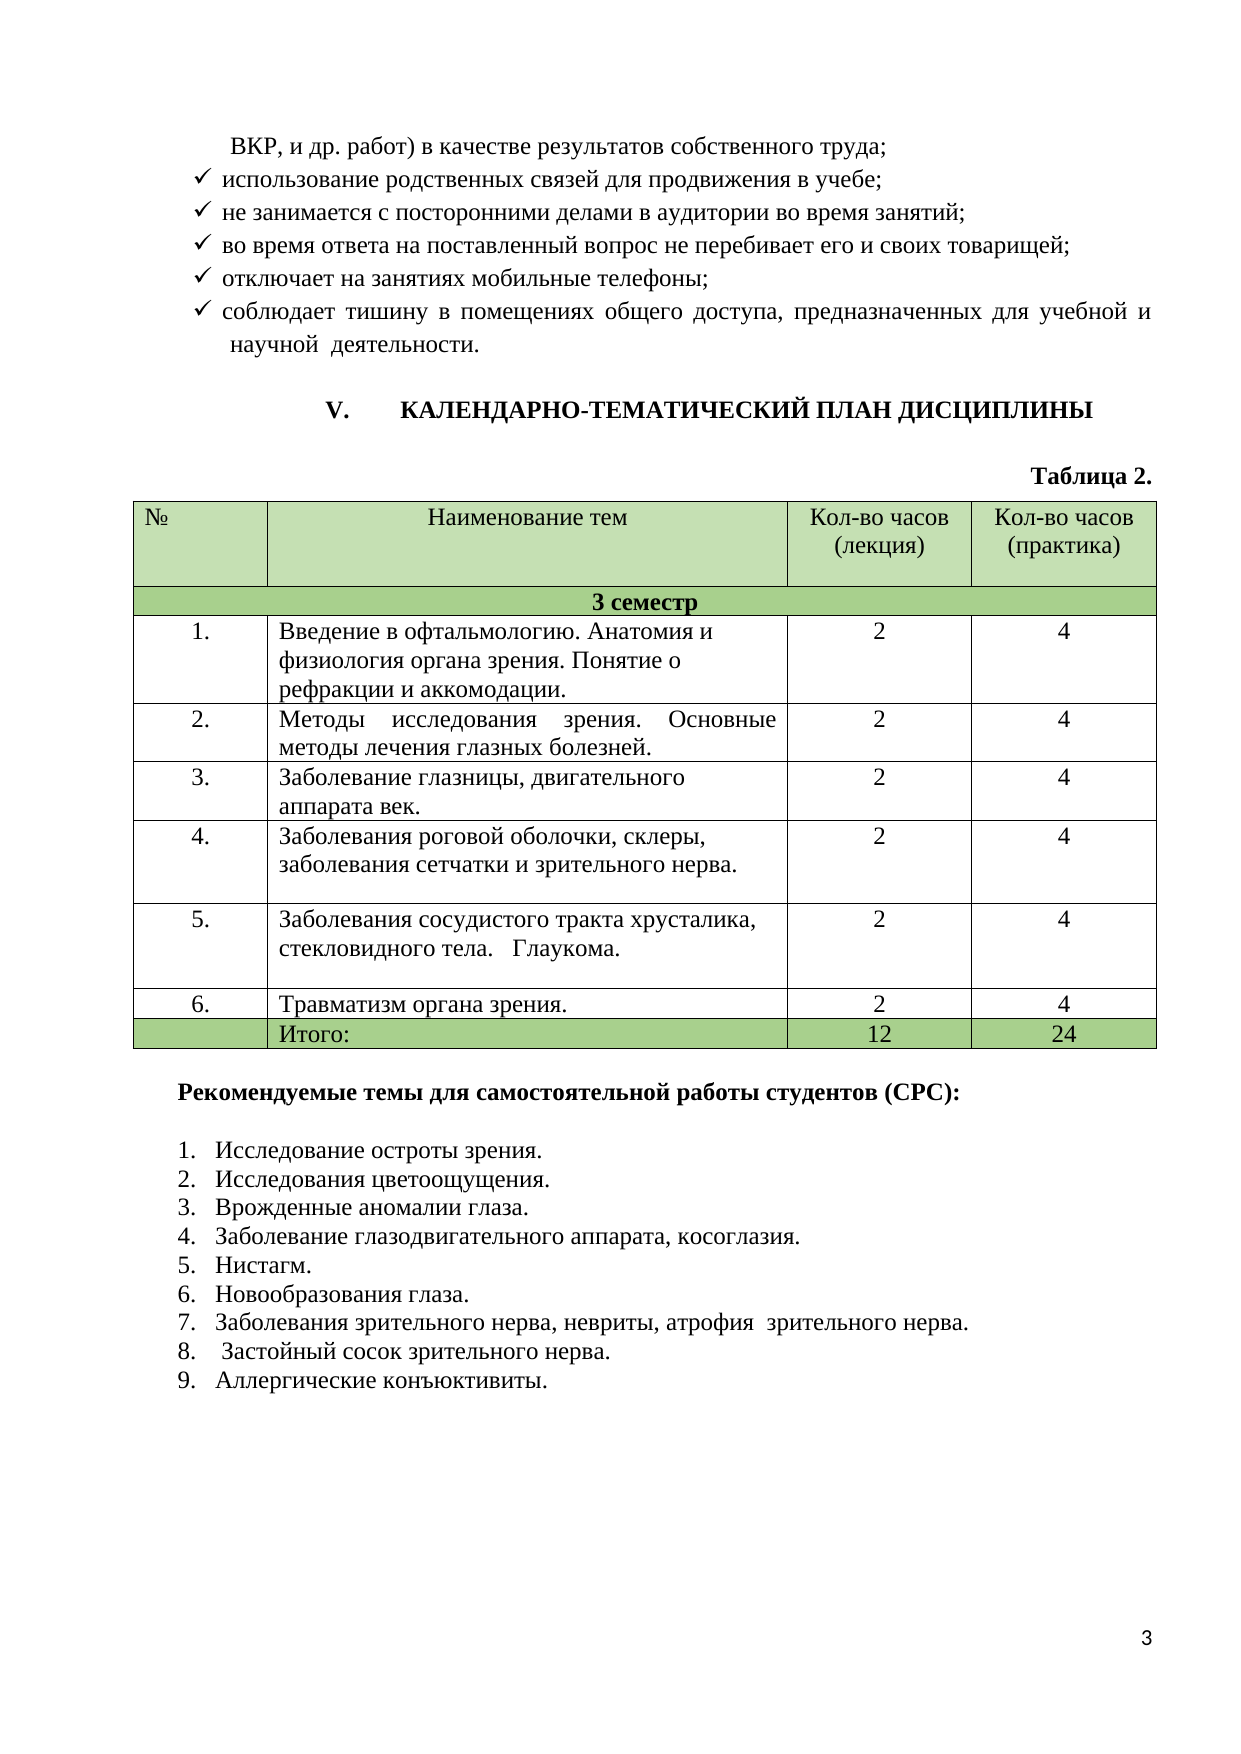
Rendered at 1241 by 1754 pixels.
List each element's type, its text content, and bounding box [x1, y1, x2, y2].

list соблюдает тишину в помещениях общего доступа, предназначенных для учебной и научной деятельности. [192, 296, 1152, 358]
table_cell 4 [972, 821, 1156, 903]
table_cell 5. [134, 904, 267, 988]
table_cell 2 [788, 821, 971, 903]
text Рекомендуемые темы для самостоятельной работы студентов (СРС): [177, 1077, 1152, 1106]
table_cell Методы исследования зрения. Основные методы лечения глазных болезней. [268, 704, 787, 761]
table_cell Травматизм органа зрения. [268, 989, 787, 1018]
table_cell 2 [788, 989, 971, 1018]
table_cell 4 [972, 616, 1156, 703]
list Врожденные аномалии глаза. [177, 1192, 1152, 1221]
table_cell 24 [972, 1019, 1156, 1048]
table_cell [134, 1019, 267, 1048]
table_cell Заболевание глазницы, двигательного аппарата век. [268, 762, 787, 820]
table_cell Введение в офтальмологию. Анатомия и физиология органа зрения. Понятие о рефракции и аккомодации. [268, 616, 787, 703]
table_cell 4 [972, 704, 1156, 761]
table_cell Заболевания роговой оболочки, склеры, заболевания сетчатки и зрительного нерва. [268, 821, 787, 903]
table_header № [134, 502, 267, 586]
list не занимается с посторонними делами в аудитории во время занятий; [192, 197, 1152, 226]
table_cell 1. [134, 616, 267, 703]
list отключает на занятиях мобильные телефоны; [192, 263, 1152, 292]
list использование родственных связей для продвижения в учебе; [192, 164, 1152, 193]
list Новообразования глаза. [177, 1279, 1152, 1307]
table_cell 2 [788, 616, 971, 703]
list Таблица 2. [290, 461, 1152, 490]
table_cell 3. [134, 762, 267, 820]
table_cell 2 [788, 762, 971, 820]
table_cell 2 [788, 904, 971, 988]
table_cell 2. [134, 704, 267, 761]
table_cell 6. [134, 989, 267, 1018]
list Исследование остроты зрения. [177, 1135, 1152, 1164]
table_cell Итого: [268, 1019, 787, 1048]
table_cell 4 [972, 762, 1156, 820]
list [192, 131, 1152, 160]
table_header Кол-во часов (лекция) [788, 502, 971, 586]
list Заболевания зрительного нерва, невриты, атрофия зрительного нерва. [177, 1307, 1152, 1336]
table_cell 2 [788, 704, 971, 761]
table_cell Заболевания сосудистого тракта хрусталика, стекловидного тела. Глаукома. [268, 904, 787, 988]
table_cell 4 [972, 904, 1156, 988]
list Заболевание глазодвигательного аппарата, косоглазия. [177, 1221, 1152, 1250]
table_cell 3 семестр [134, 587, 1156, 615]
table_cell 12 [788, 1019, 971, 1048]
list Нистагм. [177, 1250, 1152, 1279]
table_header Наименование тем [268, 502, 787, 586]
table_header Кол-во часов (практика) [972, 502, 1156, 586]
table_cell 4. [134, 821, 267, 903]
table_cell 4 [972, 989, 1156, 1018]
list КАЛЕНДАРНО-ТЕМАТИЧЕСКИЙ ПЛАН ДИСЦИПЛИНЫ [266, 395, 1152, 424]
list во время ответа на поставленный вопрос не перебивает его и своих товарищей; [192, 230, 1152, 259]
list Исследования цветоощущения. [177, 1164, 1152, 1192]
list Застойный сосок зрительного нерва. [177, 1336, 1152, 1365]
list Аллергические конъюктивиты. [177, 1365, 1152, 1394]
